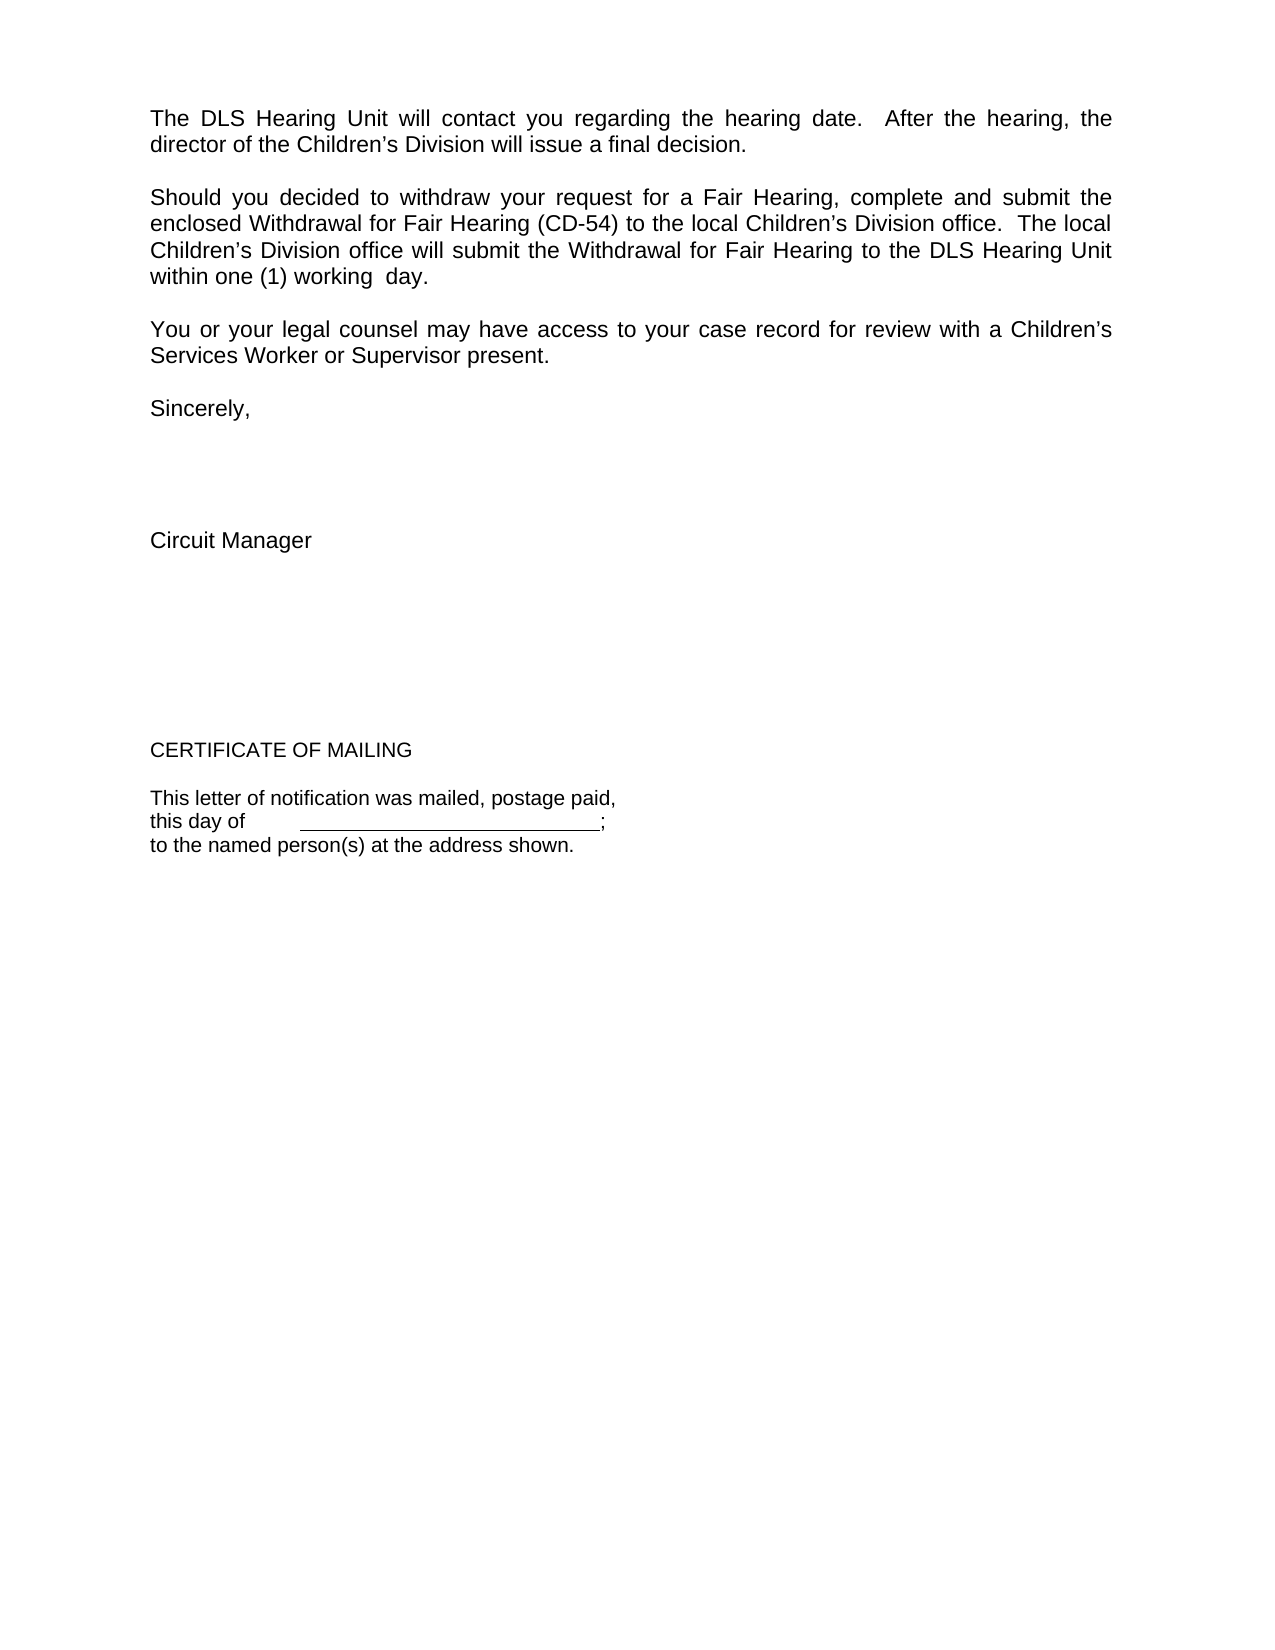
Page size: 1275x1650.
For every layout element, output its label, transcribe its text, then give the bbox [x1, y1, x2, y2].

text CERTIFICATE OF MAILING [150, 737, 1113, 761]
text to the named person(s) at the address shown. [150, 833, 1113, 857]
text You or your legal counsel may have access to your case record for review with a Children’s Services Worker or Supervisor present. [150, 316, 1113, 368]
text This letter of notification was mailed, postage paid, [150, 785, 1113, 809]
text Should you decided to withdraw your request for a Fair Hearing, complete and submit the enclosed Withdrawal for Fair Hearing (CD-54) to the local Children’s Division office. The local Children’s Division office will submit the Withdrawal for Fair Hearing to the DLS Hearing Unit within one (1) working day. [150, 184, 1113, 289]
text Sincerely, [150, 395, 1113, 421]
text Circuit Manager [150, 527, 1113, 553]
text this day of ; [150, 809, 1113, 833]
text The DLS Hearing Unit will contact you regarding the hearing date. After the hearing, the director of the Children’s Division will issue a final decision. [150, 105, 1113, 158]
